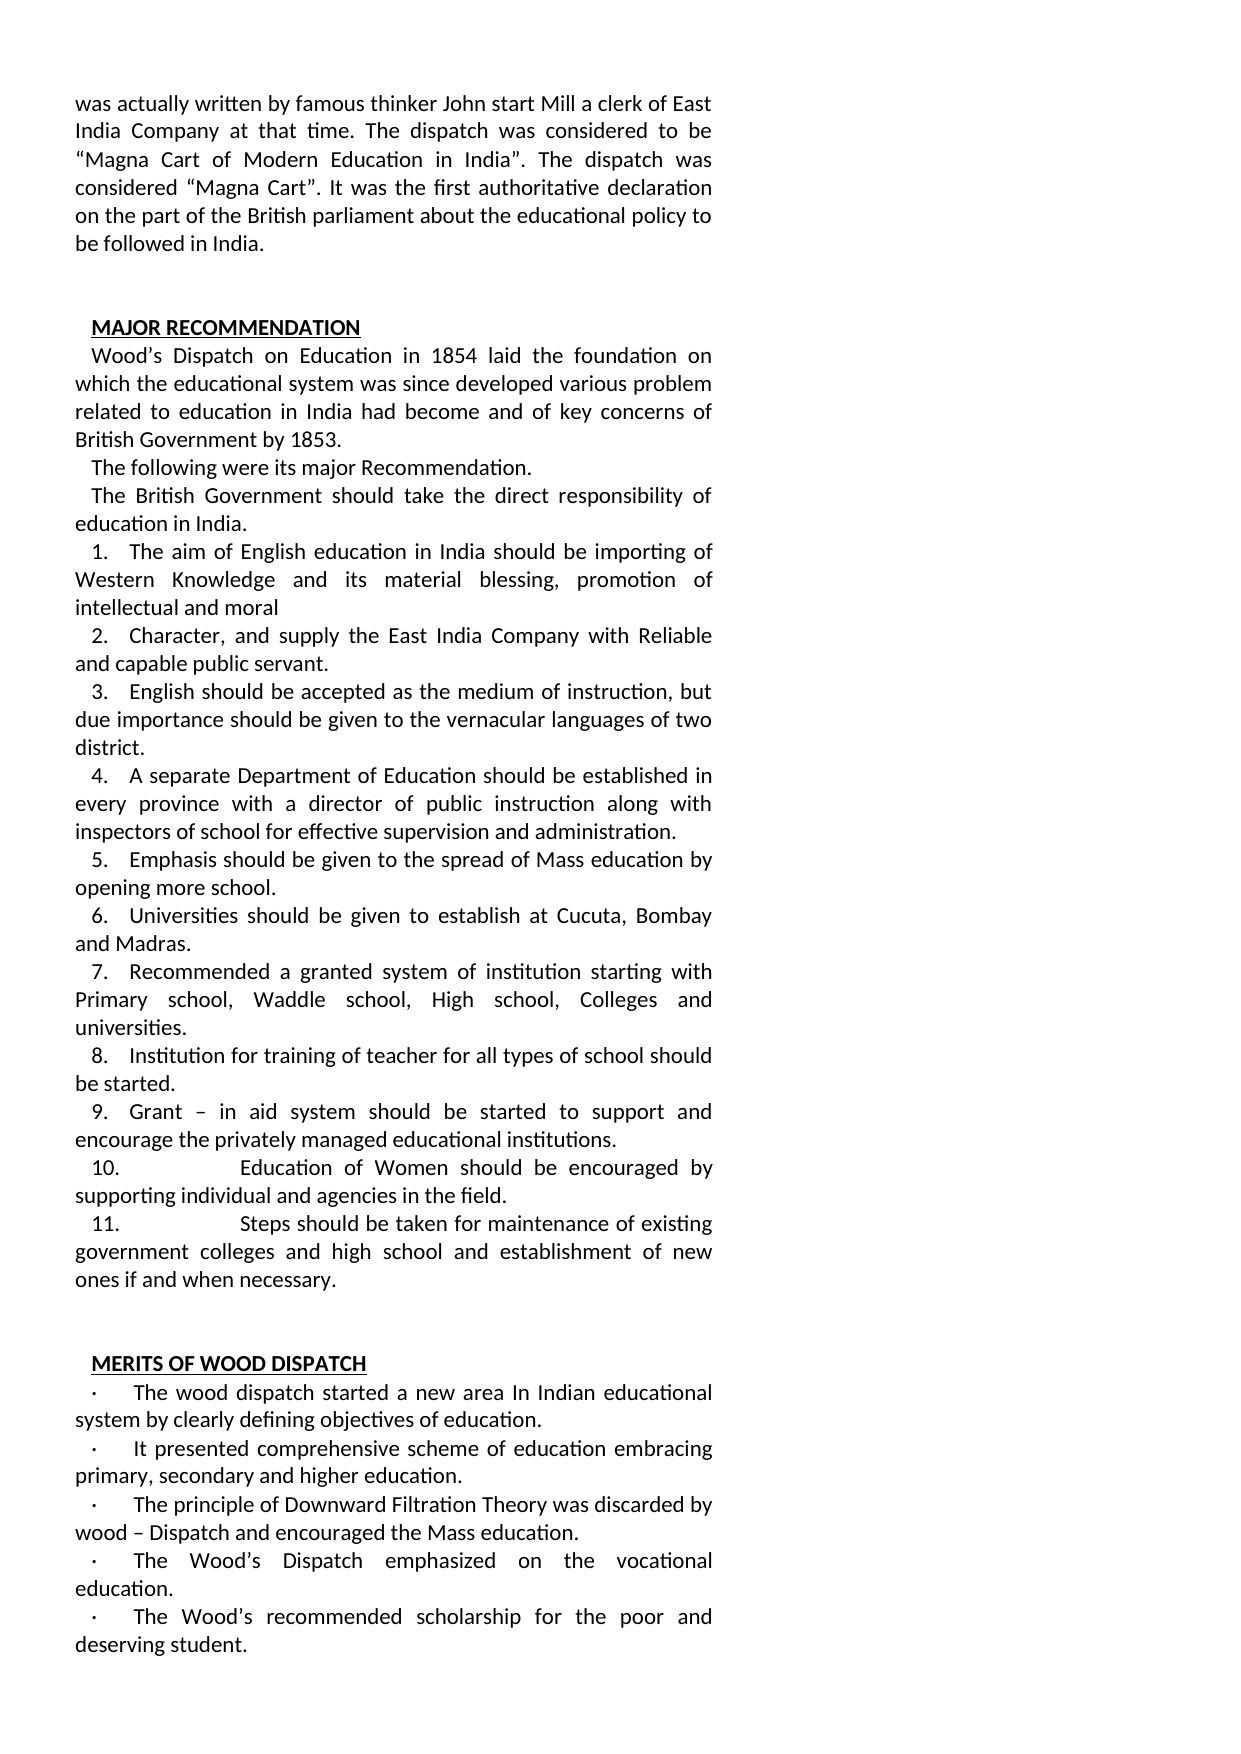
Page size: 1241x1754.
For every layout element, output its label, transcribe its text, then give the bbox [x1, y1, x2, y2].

text 2. Character, and supply the East India Company with Reliable and capable public servant. [75, 621, 713, 677]
text · The Wood’s Dispatch emphasized on the vocational education. [75, 1546, 713, 1602]
text 7. Recommended a granted system of institution starting with Primary school, Waddle school, High school, Colleges and universities. [75, 957, 713, 1041]
text · The Wood’s recommended scholarship for the poor and deserving student. [75, 1602, 713, 1658]
text The British Government should take the direct responsibility of education in India. [75, 481, 713, 537]
text 3. English should be accepted as the medium of instruction, but due importance should be given to the vernacular languages of two district. [75, 677, 713, 761]
text 1. The aim of English education in India should be importing of Western Knowledge and its material blessing, promotion of intellectual and moral [75, 537, 713, 621]
text 10. Education of Women should be encouraged by supporting individual and agencies in the field. [75, 1153, 713, 1209]
text · The wood dispatch started a new area In Indian educational system by clearly defining objectives of education. [75, 1378, 713, 1434]
text 5. Emphasis should be given to the spread of Mass education by opening more school. [75, 845, 713, 901]
text 4. A separate Department of Education should be established in every province with a director of public instruction along with inspectors of school for effective supervision and administration. [75, 761, 713, 845]
text MERITS OF WOOD DISPATCH [75, 1349, 713, 1378]
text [75, 89, 713, 257]
text 9. Grant – in aid system should be started to support and encourage the privately managed educational institutions. [75, 1097, 713, 1153]
text 8. Institution for training of teacher for all types of school should be started. [75, 1041, 713, 1097]
text MAJOR RECOMMENDATION [75, 313, 713, 341]
text The following were its major Recommendation. [75, 453, 713, 481]
text · It presented comprehensive scheme of education embracing primary, secondary and higher education. [75, 1434, 713, 1490]
text · The principle of Downward Filtration Theory was discarded by wood – Dispatch and encouraged the Mass education. [75, 1490, 713, 1546]
text 6. Universities should be given to establish at Cucuta, Bombay and Madras. [75, 901, 713, 957]
text Wood’s Dispatch on Education in 1854 laid the foundation on which the educational system was since developed various problem related to education in India had become and of key concerns of British Government by 1853. [75, 341, 713, 453]
text 11. Steps should be taken for maintenance of existing government colleges and high school and establishment of new ones if and when necessary. [75, 1209, 713, 1293]
